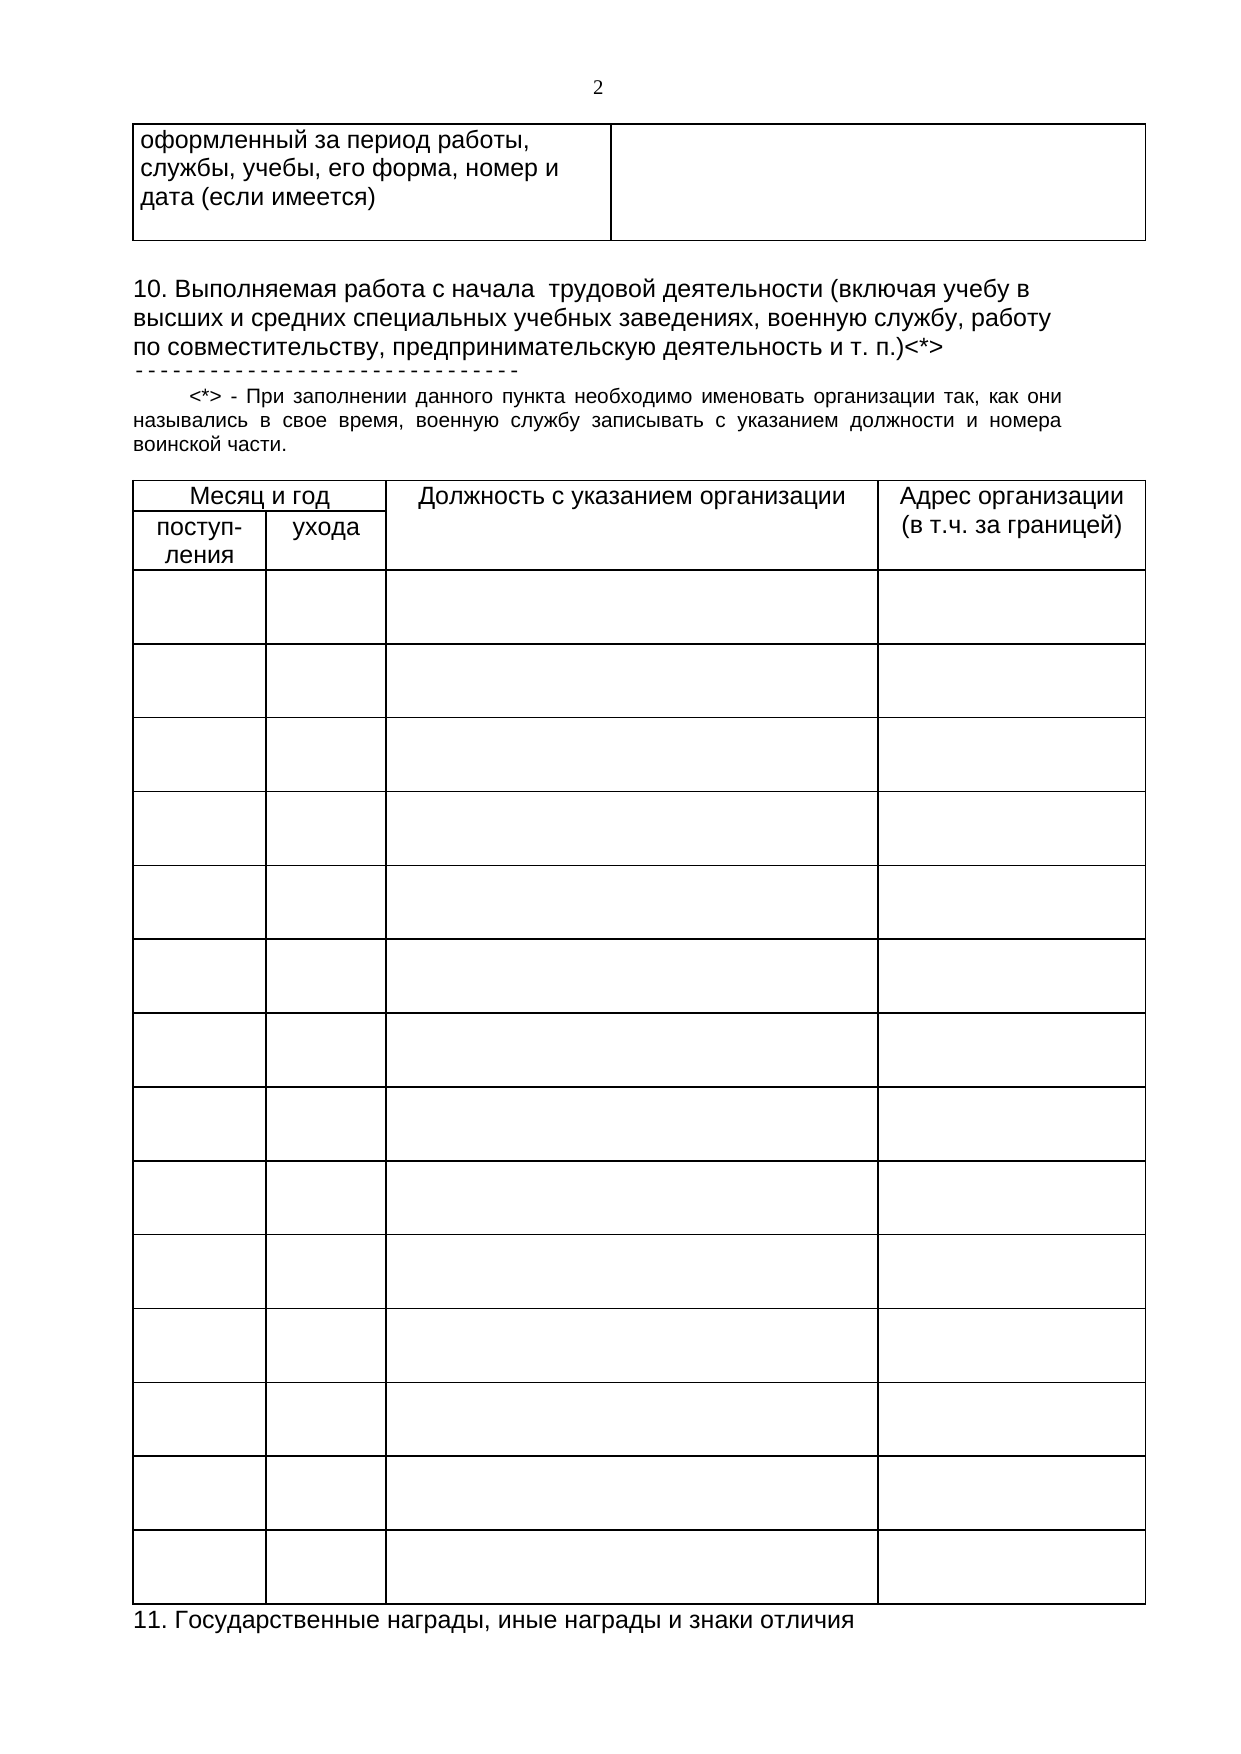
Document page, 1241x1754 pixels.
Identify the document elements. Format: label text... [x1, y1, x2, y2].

table_header Должность с указанием организации [387, 481, 877, 569]
table_cell [387, 571, 877, 643]
table_cell [879, 940, 1145, 1012]
table_cell [134, 866, 265, 938]
table_cell [134, 645, 265, 717]
table_cell [879, 1531, 1145, 1603]
table_header Адрес организации (в т.ч. за границей) [879, 481, 1145, 569]
table_cell [879, 571, 1145, 643]
table_cell [134, 792, 265, 864]
table_cell [267, 718, 385, 791]
table_cell [134, 1383, 265, 1455]
table_cell [267, 645, 385, 717]
table_cell [387, 718, 877, 791]
table_cell [879, 645, 1145, 717]
table_cell [267, 1088, 385, 1160]
table_cell [879, 1162, 1145, 1234]
text ------------------------------- [133, 361, 1063, 384]
text 10. Выполняемая работа с начала трудовой деятельности (включая учебу в высших и средних специальных учебных заведениях, военную службу, работу по совместительству, предпринимательскую деятельность и т. п.)<*> [133, 274, 1063, 361]
table_cell [134, 1014, 265, 1086]
table_cell [879, 1383, 1145, 1455]
table_cell поступ-ления [134, 512, 265, 569]
table_cell [387, 940, 877, 1012]
table_cell [387, 792, 877, 864]
table_cell [387, 1162, 877, 1234]
table_cell [267, 1162, 385, 1234]
table_cell [134, 1309, 265, 1381]
table_cell [879, 866, 1145, 938]
table_cell [879, 1235, 1145, 1308]
table_cell [134, 1088, 265, 1160]
table_cell [387, 1531, 877, 1603]
table_cell [879, 1088, 1145, 1160]
table_cell [134, 718, 265, 791]
table_cell [267, 940, 385, 1012]
table_cell 9. Допуск к государственной тайне, оформленный за период работы, службы, учебы, его форма, номер и дата (если имеется) [134, 125, 610, 240]
table_cell [267, 1457, 385, 1529]
table_cell [134, 1531, 265, 1603]
table_cell [134, 571, 265, 643]
table_cell [387, 645, 877, 717]
table_header Месяц и год [134, 481, 385, 510]
table_cell [387, 1457, 877, 1529]
table_cell ухода [267, 512, 385, 569]
table_cell [267, 1309, 385, 1381]
table_cell [879, 1309, 1145, 1381]
text 11. Государственные награды, иные награды и знаки отличия [133, 1605, 1063, 1633]
table_cell [879, 1014, 1145, 1086]
text <*> - При заполнении данного пункта необходимо именовать организации так, как они назывались в свое время, военную службу записывать с указанием должности и номера воинской части. [133, 384, 1063, 456]
table_cell [879, 792, 1145, 864]
table_cell [134, 940, 265, 1012]
table_cell [387, 1088, 877, 1160]
table_cell [267, 866, 385, 938]
table_cell [134, 1162, 265, 1234]
table_cell [879, 1457, 1145, 1529]
table_cell [387, 1014, 877, 1086]
table_cell [267, 1235, 385, 1308]
table_cell [387, 1235, 877, 1308]
table_cell [387, 866, 877, 938]
table_cell [612, 125, 1145, 240]
table_cell [134, 1235, 265, 1308]
table_cell [387, 1383, 877, 1455]
table_cell [134, 1457, 265, 1529]
table_cell [267, 1383, 385, 1455]
table_cell [387, 1309, 877, 1381]
table_cell [267, 571, 385, 643]
table_cell [879, 718, 1145, 791]
table_cell [267, 1014, 385, 1086]
table_cell [267, 792, 385, 864]
table_cell [267, 1531, 385, 1603]
